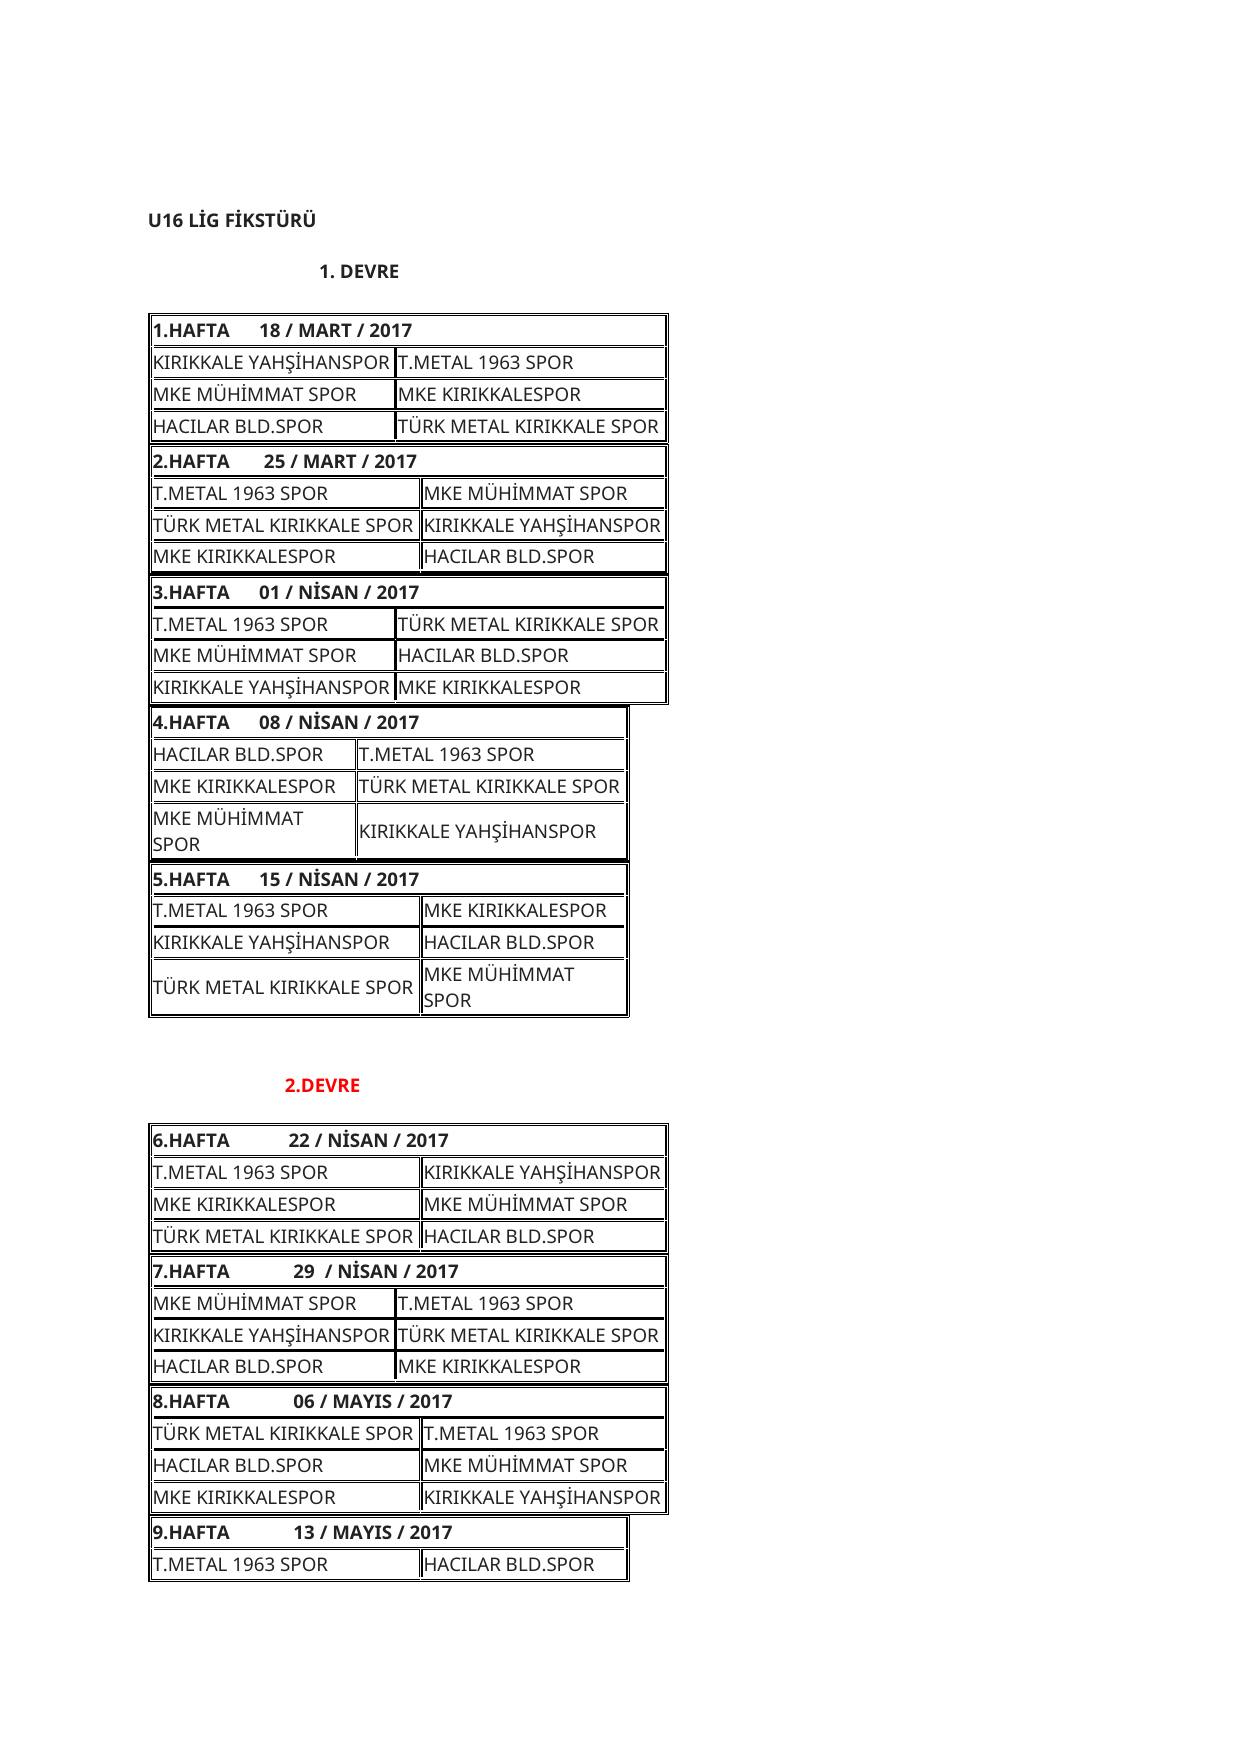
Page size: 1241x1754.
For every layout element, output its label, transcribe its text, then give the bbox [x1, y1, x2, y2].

table_cell HACILAR BLD.SPOR [152, 1349, 395, 1381]
table_cell KIRIKKALE YAHŞİHANSPOR [152, 345, 394, 376]
table_cell MKE MÜHİMMAT SPOR [421, 957, 628, 1014]
table_cell MKE KIRIKKALESPOR [152, 539, 421, 571]
table_cell T.METAL 1963 SPOR [356, 737, 628, 769]
table_cell MKE KIRIKKALESPOR [397, 376, 666, 408]
table_header 9.HAFTA 13 / MAYIS / 2017 [152, 1518, 626, 1547]
table_cell HACILAR BLD.SPOR [423, 925, 626, 957]
table_cell T.METAL 1963 SPOR [150, 1547, 421, 1578]
table_cell HACILAR BLD.SPOR [421, 1218, 666, 1250]
table_cell T.METAL 1963 SPOR [397, 345, 666, 376]
table_header 5.HAFTA 15 / NİSAN / 2017 [152, 865, 626, 893]
table_cell MKE MÜHİMMAT SPOR [423, 475, 666, 507]
table_cell HACILAR BLD.SPOR [421, 1547, 628, 1578]
table_cell TÜRK METAL KIRIKKALE SPOR [397, 606, 665, 638]
text 2.DEVRE [148, 1047, 1093, 1098]
table_cell T.METAL 1963 SPOR [152, 475, 419, 507]
table_cell KIRIKKALE YAHŞİHANSPOR [421, 1480, 667, 1512]
table_cell MKE MÜHİMMAT SPOR [150, 801, 356, 858]
table_cell MKE KIRIKKALESPOR [395, 1349, 665, 1381]
table_cell T.METAL 1963 SPOR [152, 1155, 419, 1186]
table_cell KIRIKKALE YAHŞİHANSPOR [423, 507, 666, 539]
table_cell MKE MÜHİMMAT SPOR [152, 1285, 394, 1317]
table_cell MKE MÜHİMMAT SPOR [150, 638, 394, 670]
table_cell HACILAR BLD.SPOR [150, 737, 356, 769]
table_header 3.HAFTA 01 / NİSAN / 2017 [152, 578, 665, 606]
table_header 8.HAFTA 06 / MAYIS / 2017 [152, 1388, 665, 1416]
table_cell KIRIKKALE YAHŞİHANSPOR [152, 1317, 394, 1349]
table_cell TÜRK METAL KIRIKKALE SPOR [395, 408, 666, 440]
table_cell HACILAR BLD.SPOR [150, 1448, 419, 1480]
table_cell HACILAR BLD.SPOR [152, 408, 395, 440]
table_header 2.HAFTA 25 / MART / 2017 [152, 447, 665, 475]
table_header 7.HAFTA 29 / NİSAN / 2017 [152, 1257, 665, 1285]
table_cell TÜRK METAL KIRIKKALE SPOR [152, 507, 419, 539]
table_cell TÜRK METAL KIRIKKALE SPOR [356, 769, 628, 801]
table_header 6.HAFTA 22 / NİSAN / 2017 [152, 1126, 665, 1154]
table_cell KIRIKKALE YAHŞİHANSPOR [356, 801, 628, 858]
table_cell T.METAL 1963 SPOR [423, 1416, 665, 1448]
table_cell KIRIKKALE YAHŞİHANSPOR [150, 670, 395, 702]
text U16 LİG FİKSTÜRÜ 1. DEVRE [148, 207, 1093, 283]
table_header 1.HAFTA 18 / MART / 2017 [152, 316, 665, 344]
table_header 4.HAFTA 08 / NİSAN / 2017 [152, 708, 626, 737]
table_cell HACILAR BLD.SPOR [421, 539, 666, 571]
table_cell T.METAL 1963 SPOR [152, 893, 419, 925]
table_cell MKE KIRIKKALESPOR [150, 769, 356, 801]
table_cell TÜRK METAL KIRIKKALE SPOR [150, 957, 421, 1014]
table_cell TÜRK METAL KIRIKKALE SPOR [152, 1218, 421, 1250]
table_cell TÜRK METAL KIRIKKALE SPOR [152, 1416, 419, 1448]
table_cell KIRIKKALE YAHŞİHANSPOR [423, 1155, 666, 1186]
table_cell MKE MÜHİMMAT SPOR [152, 376, 394, 408]
table_cell MKE KIRIKKALESPOR [150, 1480, 421, 1512]
table_cell TÜRK METAL KIRIKKALE SPOR [397, 1317, 665, 1349]
table_cell MKE KIRIKKALESPOR [152, 1186, 419, 1218]
table_cell MKE KIRIKKALESPOR [395, 670, 667, 702]
table_cell KIRIKKALE YAHŞİHANSPOR [152, 925, 419, 957]
table_cell MKE MÜHİMMAT SPOR [423, 1448, 667, 1480]
table_cell MKE MÜHİMMAT SPOR [423, 1186, 666, 1218]
table_cell HACILAR BLD.SPOR [397, 638, 667, 670]
table_cell MKE KIRIKKALESPOR [423, 893, 627, 925]
table_cell T.METAL 1963 SPOR [152, 606, 394, 638]
table_cell T.METAL 1963 SPOR [397, 1285, 666, 1317]
